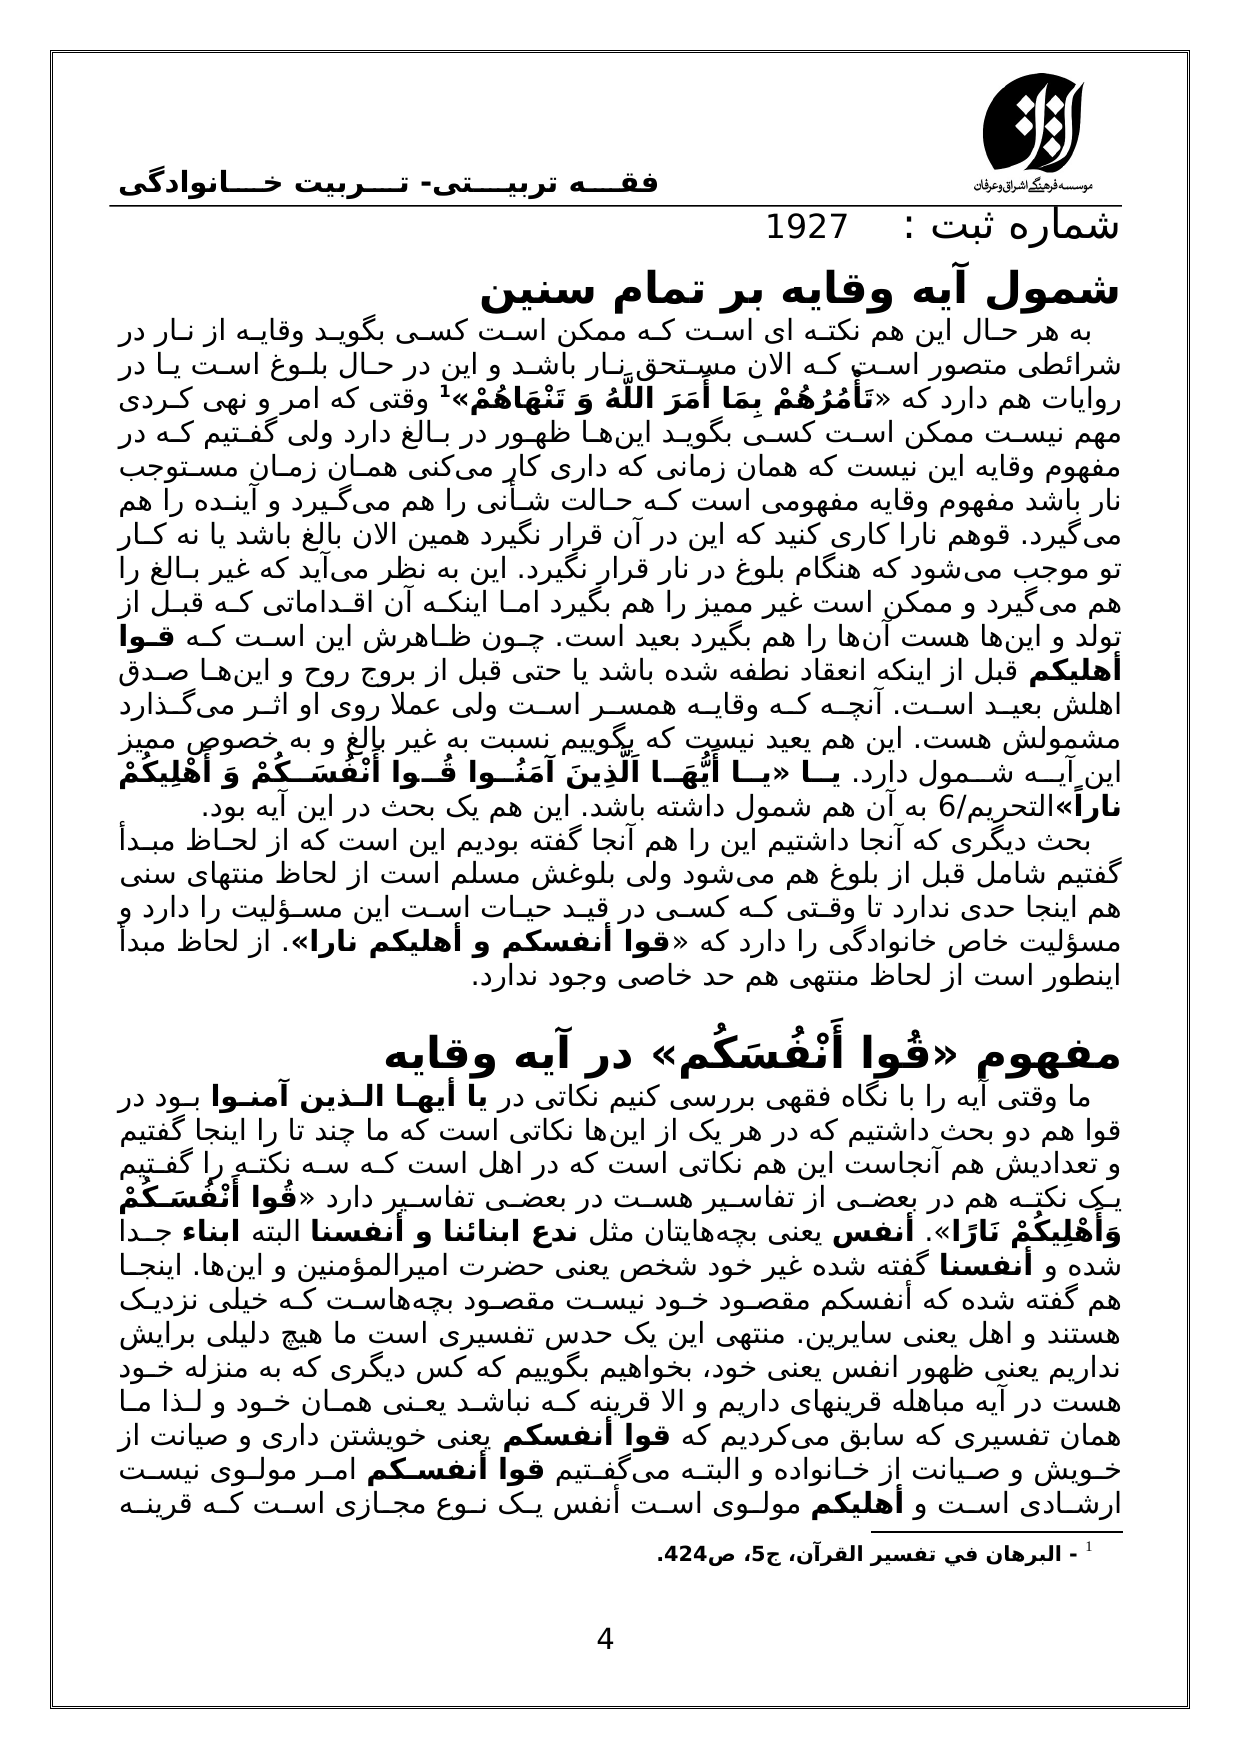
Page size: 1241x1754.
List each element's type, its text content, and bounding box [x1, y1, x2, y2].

picture [974, 73, 1093, 193]
text به هر حال این هم نکته ای است که ممکن است کسی بگوید وقایه از نار در شرائطی متصور است که الان مستحق نار باشد و این در حال بلوغ است یا در روایات هم دارد که «تَأْمُرُهُمْ بِمَا أَمَرَ اللَّهُ وَ تَنْهَاهُمْ» وقتی که امر و نهی کردی مهم نیست ممکن است کسی بگوید این‌ها ظهور در بالغ دارد ولی گفتیم که در مفهوم وقایه این نیست که همان زمانی که داری کار می‌کنی همان زمان مستوجب نار باشد مفهوم وقایه مفهومی است که حالت شأنی را هم می‌گیرد و آینده را هم می‌گیرد. قوهم نارا کاری کنید که این در آن قرار نگیرد همین الان بالغ باشد یا نه کار تو موجب می‌شود که هنگام بلوغ در نار قرار نگیرد. این به نظر می‌آید که غیر بالغ را هم می‌گیرد و ممکن است غیر ممیز را هم بگیرد اما اینکه آن اقداماتی که قبل از تولد و این‌ها هست آن‌ها را هم بگیرد بعید است. چون ظاهرش این است که قوا أهلیکم قبل از اینکه انعقاد نطفه شده باشد یا حتی قبل از بروج روح و این‌ها صدق اهلش بعید است. آنچه که وقایه همسر است ولی عملا روی او اثر می‌گذارد مشمولش هست. این هم یعید نیست که بگوییم نسبت به غیر بالغ و به خصوص ممیز این آیه شمول دارد. یا «يا أَيُّهَا اَلَّذِينَ آمَنُوا قُوا أَنْفُسَكُمْ وَ أَهْلِيكُمْ ناراً»التحريم‏/6 به آن هم شمول داشته باشد. این هم یک بحث در این آیه بود. [118, 313, 1122, 823]
text بحث دیگری که آنجا داشتیم این را هم آنجا گفته بودیم این است که از لحاظ مبدأ گفتیم شامل قبل از بلوغ هم می‌شود ولی بلوغش مسلم است از لحاظ منتهای سنی هم اینجا حدی ندارد تا وقتی که کسی در قید حیات است این مسؤلیت را دارد و مسؤلیت خاص خانوادگی را دارد که «قوا أنفسکم و أهليکم نارا». از لحاظ مبدأ اینطور است از لحاظ منتهی هم حد خاصی وجود ندارد. [118, 823, 1122, 993]
subtitle مفهوم «قُوا أَنْفُسَکُم» در آیه وقایه [118, 1028, 1122, 1079]
subtitle شمول آیه وقایه بر تمام سنین [118, 262, 1122, 313]
